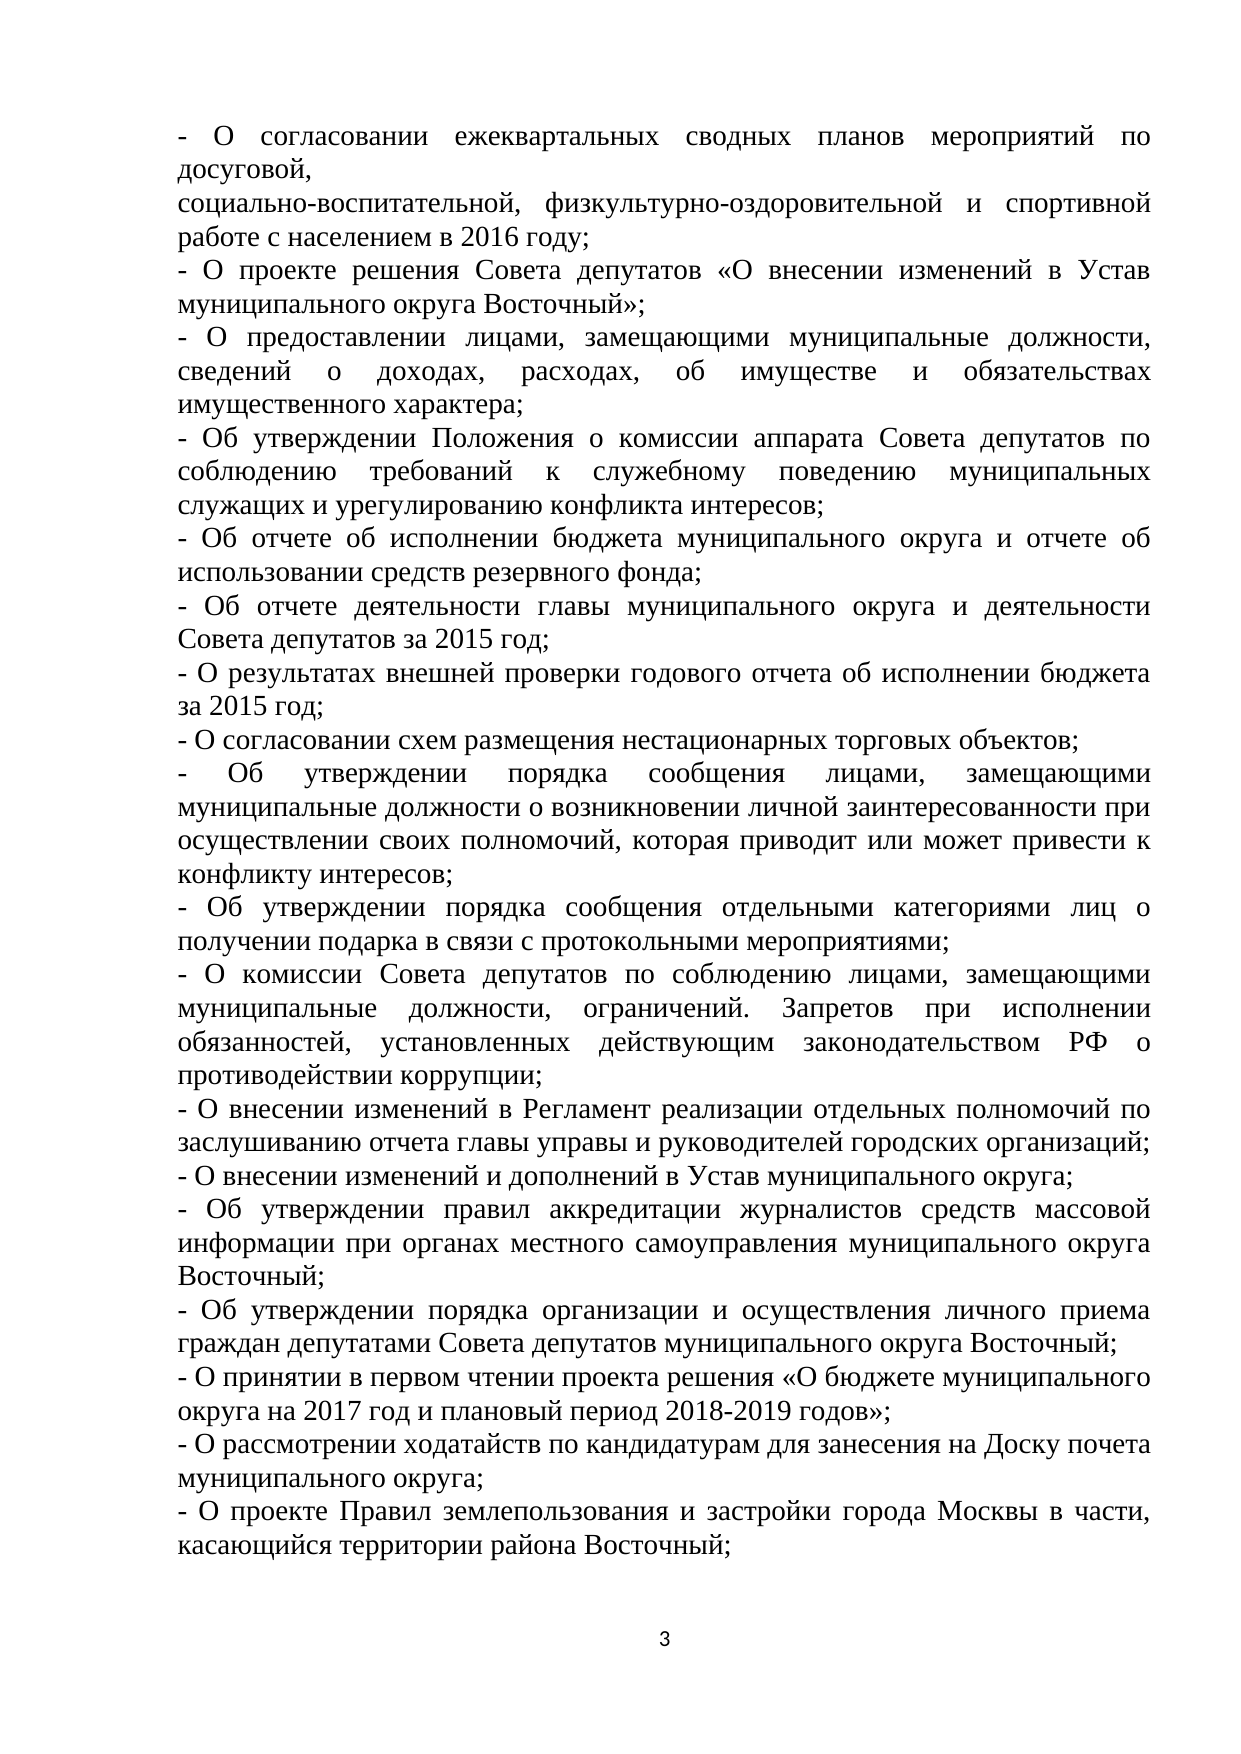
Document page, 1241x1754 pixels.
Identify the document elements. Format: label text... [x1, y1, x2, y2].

text - Об утверждении порядка сообщения лицами, замещающими муниципальные должности о возникновении личной заинтересованности при осуществлении своих полномочий, которая приводит или может привести к конфликту интересов; [177, 755, 1152, 889]
text - Об отчете деятельности главы муниципального округа и деятельности Совета депутатов за 2015 год; [177, 588, 1152, 655]
text - О результатах внешней проверки годового отчета об исполнении бюджета за 2015 год; [177, 655, 1152, 722]
text - О согласовании схем размещения нестационарных торговых объектов; [177, 722, 1152, 755]
text - О рассмотрении ходатайств по кандидатурам для занесения на Доску почета муниципального округа; [177, 1426, 1152, 1493]
text - О внесении изменений в Регламент реализации отдельных полномочий по заслушиванию отчета главы управы и руководителей городских организаций; [177, 1091, 1152, 1158]
text социально-воспитательной, физкультурно-оздоровительной и спортивной работе с населением в 2016 году; [177, 185, 1152, 252]
text - Об утверждении Положения о комиссии аппарата Совета депутатов по соблюдению требований к служебному поведению муниципальных служащих и урегулированию конфликта интересов; [177, 420, 1152, 521]
text - О согласовании ежеквартальных сводных планов мероприятий по досуговой, [177, 118, 1152, 185]
text - Об утверждении порядка организации и осуществления личного приема граждан депутатами Совета депутатов муниципального округа Восточный; [177, 1292, 1152, 1359]
text - О принятии в первом чтении проекта решения «О бюджете муниципального округа на 2017 год и плановый период 2018-2019 годов»; [177, 1359, 1152, 1426]
text - Об утверждении порядка сообщения отдельными категориями лиц о получении подарка в связи с протокольными мероприятиями; [177, 889, 1152, 957]
text - Об утверждении правил аккредитации журналистов средств массовой информации при органах местного самоуправления муниципального округа Восточный; [177, 1191, 1152, 1292]
text - О предоставлении лицами, замещающими муниципальные должности, сведений о доходах, расходах, об имуществе и обязательствах имущественного характера; [177, 319, 1152, 420]
text - О внесении изменений и дополнений в Устав муниципального округа; [177, 1158, 1152, 1191]
text - О проекте Правил землепользования и застройки города Москвы в части, касающийся территории района Восточный; [177, 1493, 1152, 1560]
text - Об отчете об исполнении бюджета муниципального округа и отчете об использовании средств резервного фонда; [177, 521, 1152, 588]
text - О проекте решения Совета депутатов «О внесении изменений в Устав муниципального округа Восточный»; [177, 252, 1152, 319]
text - О комиссии Совета депутатов по соблюдению лицами, замещающими муниципальные должности, ограничений. Запретов при исполнении обязанностей, установленных действующим законодательством РФ о противодействии коррупции; [177, 957, 1152, 1091]
